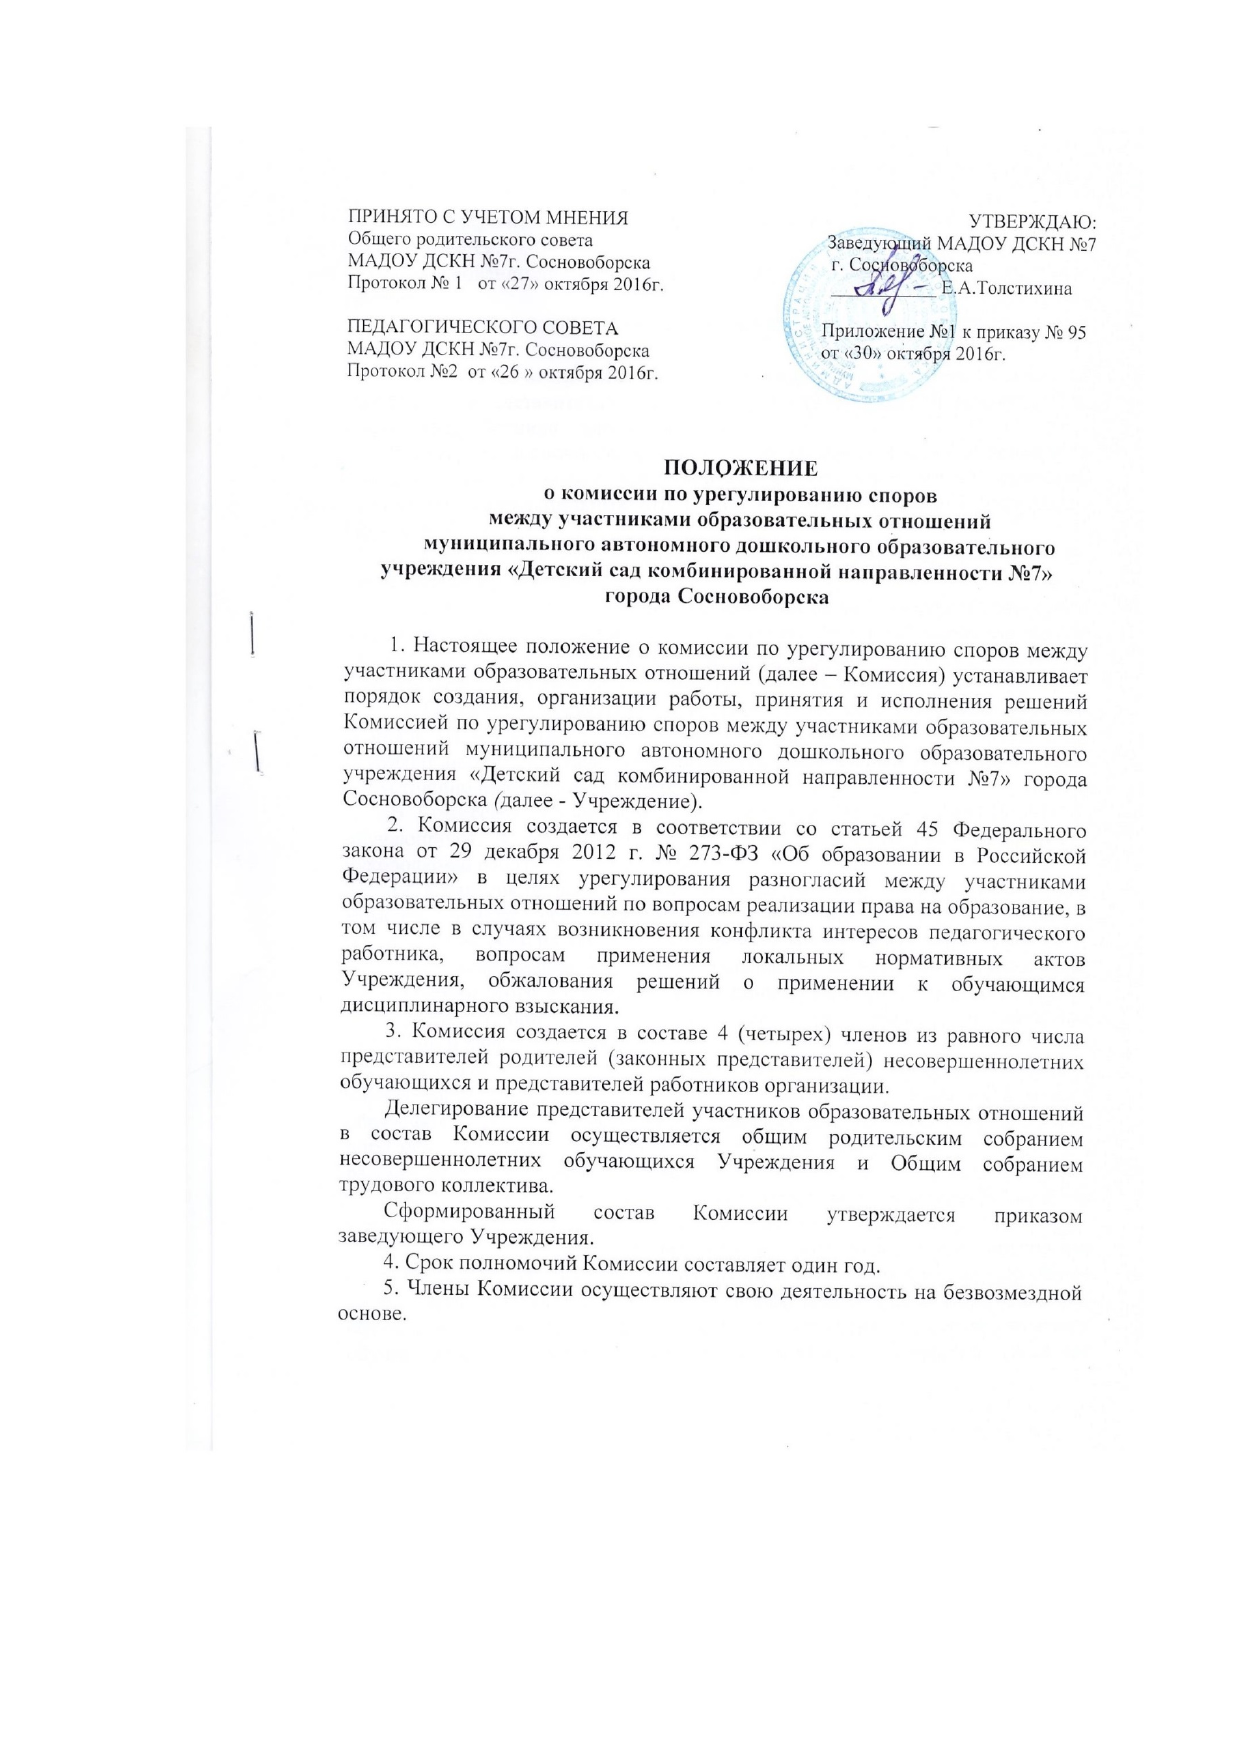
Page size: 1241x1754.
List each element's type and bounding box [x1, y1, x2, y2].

picture [177, 118, 1152, 1459]
